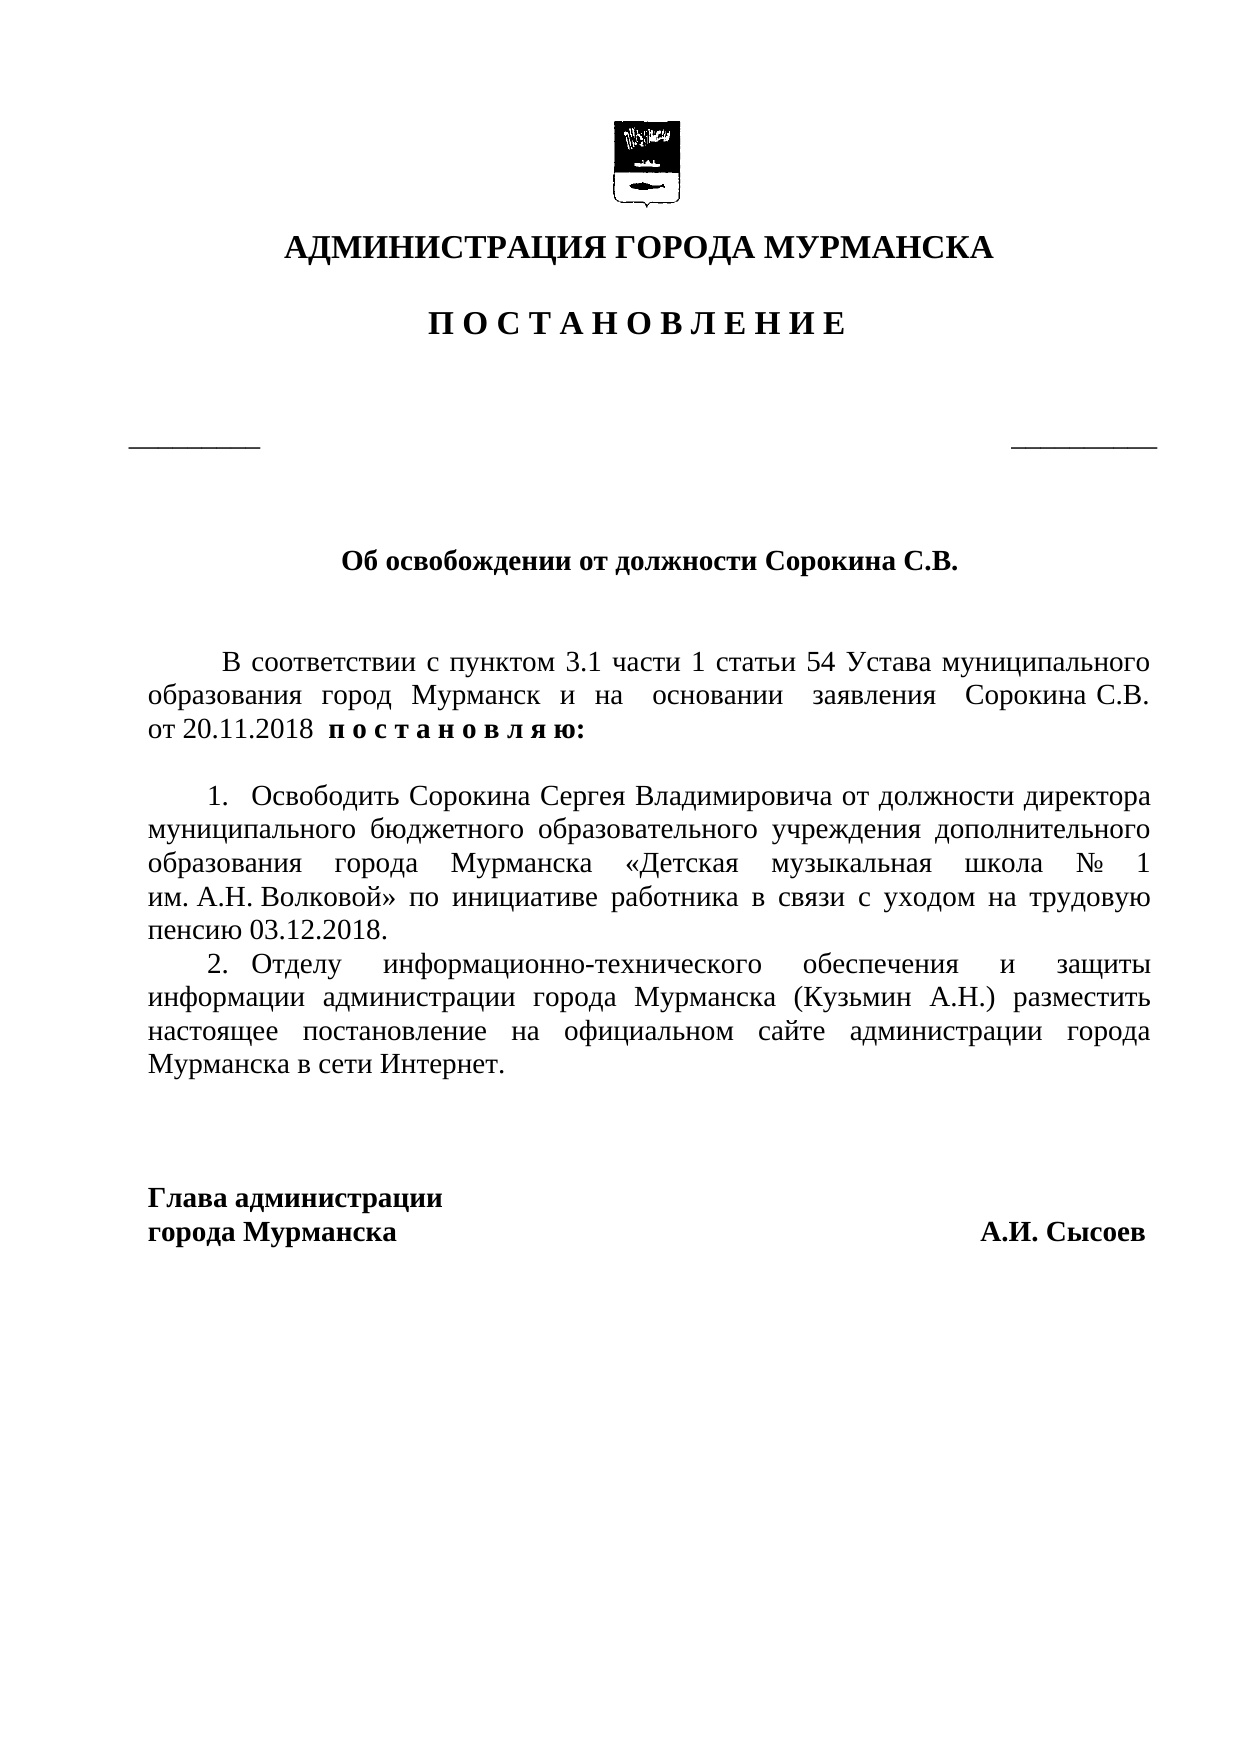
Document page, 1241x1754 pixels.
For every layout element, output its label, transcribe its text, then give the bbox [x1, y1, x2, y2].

picture [612, 120, 681, 208]
text Об освобождении от должности Сорокина С.В. [148, 543, 1152, 577]
table_header АДМИНИСТРАЦИЯ ГОРОДА МУРМАНСКА П О С Т А Н О В Л Е Н И Е _________ __________ [118, 121, 1160, 476]
list Освободить Сорокина Сергея Владимировича от должности директора муниципального бюджетного образовательного учреждения дополнительного образования города Мурманска «Детская музыкальная школа № 1 им. А.Н. Волковой» по инициативе работника в связи с уходом на трудовую пенсию 03.12.2018. [148, 778, 1152, 946]
list Отделу информационно-технического обеспечения и защиты информации администрации города Мурманска (Кузьмин А.Н.) разместить настоящее постановление на официальном сайте администрации города Мурманска в сети Интернет. [148, 946, 1152, 1080]
text города Мурманска А.И. Сысоев [148, 1214, 1152, 1248]
text Глава администрации [148, 1181, 1152, 1214]
text В соответствии с пунктом 3.1 части 1 статьи 54 Устава муниципального образования город Мурманск и на основании заявления Сорокина С.В. от 20.11.2018 п о с т а н о в л я ю: [148, 644, 1152, 744]
